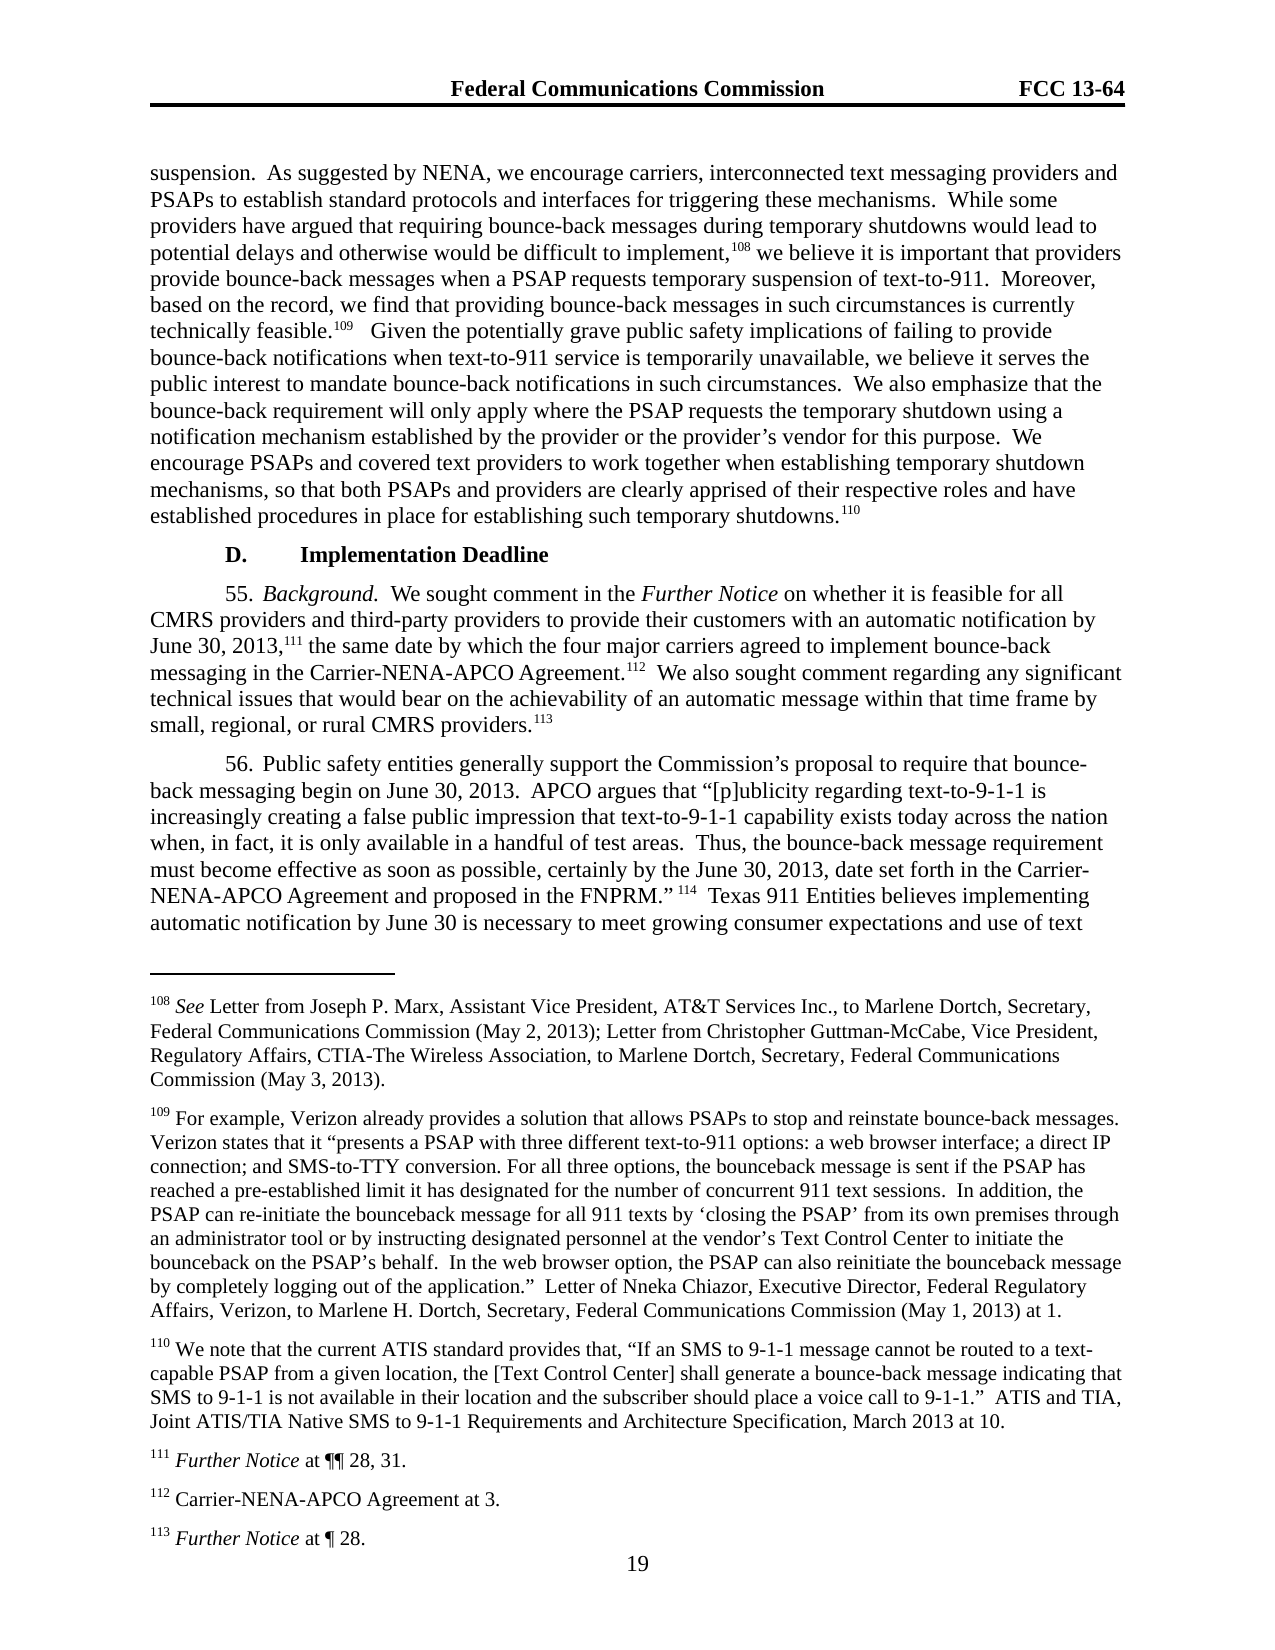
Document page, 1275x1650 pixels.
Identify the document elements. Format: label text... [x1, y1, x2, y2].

text Background. We sought comment in the Further Notice on whether it is feasible for all CMRS providers and third-party providers to provide their customers with an automatic notification by June 30, 2013, the same date by which the four major carriers agreed to implement bounce-back messaging in the Carrier-NENA-APCO Agreement. We also sought comment regarding any significant technical issues that would bear on the achievability of an automatic message within that time frame by small, regional, or rural CMRS providers. [150, 580, 1125, 738]
text Public safety entities generally support the Commission’s proposal to require that bounce-back messaging begin on June 30, 2013. APCO argues that “[p]ublicity regarding text-to-9-1-1 is increasingly creating a false public impression that text-to-9-1-1 capability exists today across the nation when, in fact, it is only available in a handful of test areas. Thus, the bounce-back message requirement must become effective as soon as possible, certainly by the June 30, 2013, date set forth in the Carrier-NENA-APCO Agreement and proposed in the FNPRM.” Texas 911 Entities believes implementing automatic notification by June 30 is necessary to meet growing consumer expectations and use of text during emergencies. Similarly, TCS believes that “all CMRS providers can comply with a June 30, 2013 bounce-back message (indicating the carrier / application is not offering the service at this time) implementation compliance date [and] many if not most text/messaging applications [providers] should be able to meet this date as well.” NENA argues that “the large benefits and small additional costs of implementing bounce-back messaging sooner rather than later militate in favor of imposing a requirement that providers of integrated or interconnected text messaging service begin offering bounce-back messaging service to consumers on reasonable and appropriate timeframes.” NENA, however, believes “the Commission should adopt a bounce-back messaging requirement for integrated and interconnected text messaging services with a primary implementation deadline of June 30th, 2013, and a small-or-rural-carrier deadline of August 31st, 2013.” [150, 750, 1125, 935]
subtitle Implementation Deadline [225, 541, 1125, 567]
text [150, 159, 1125, 528]
